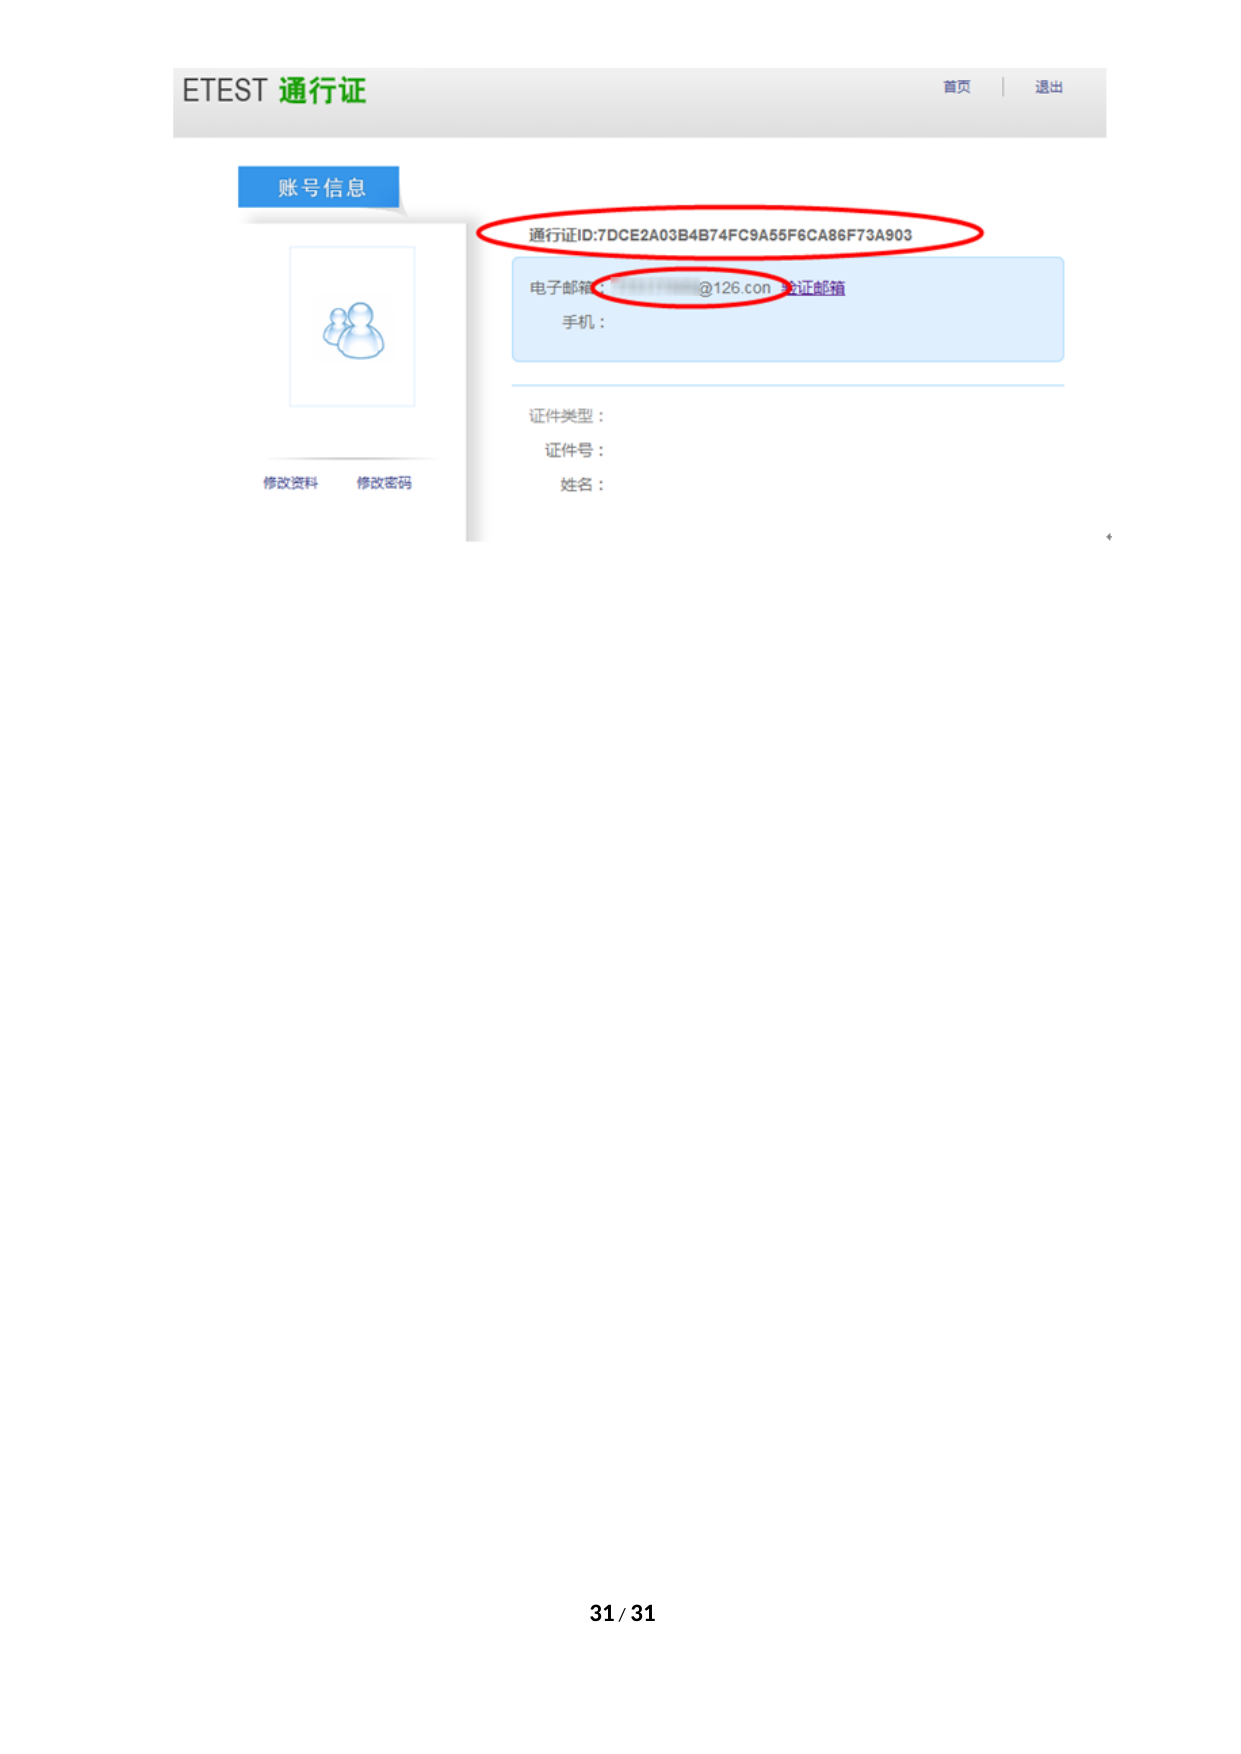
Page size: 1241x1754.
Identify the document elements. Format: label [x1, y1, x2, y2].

picture [172, 64, 1112, 554]
